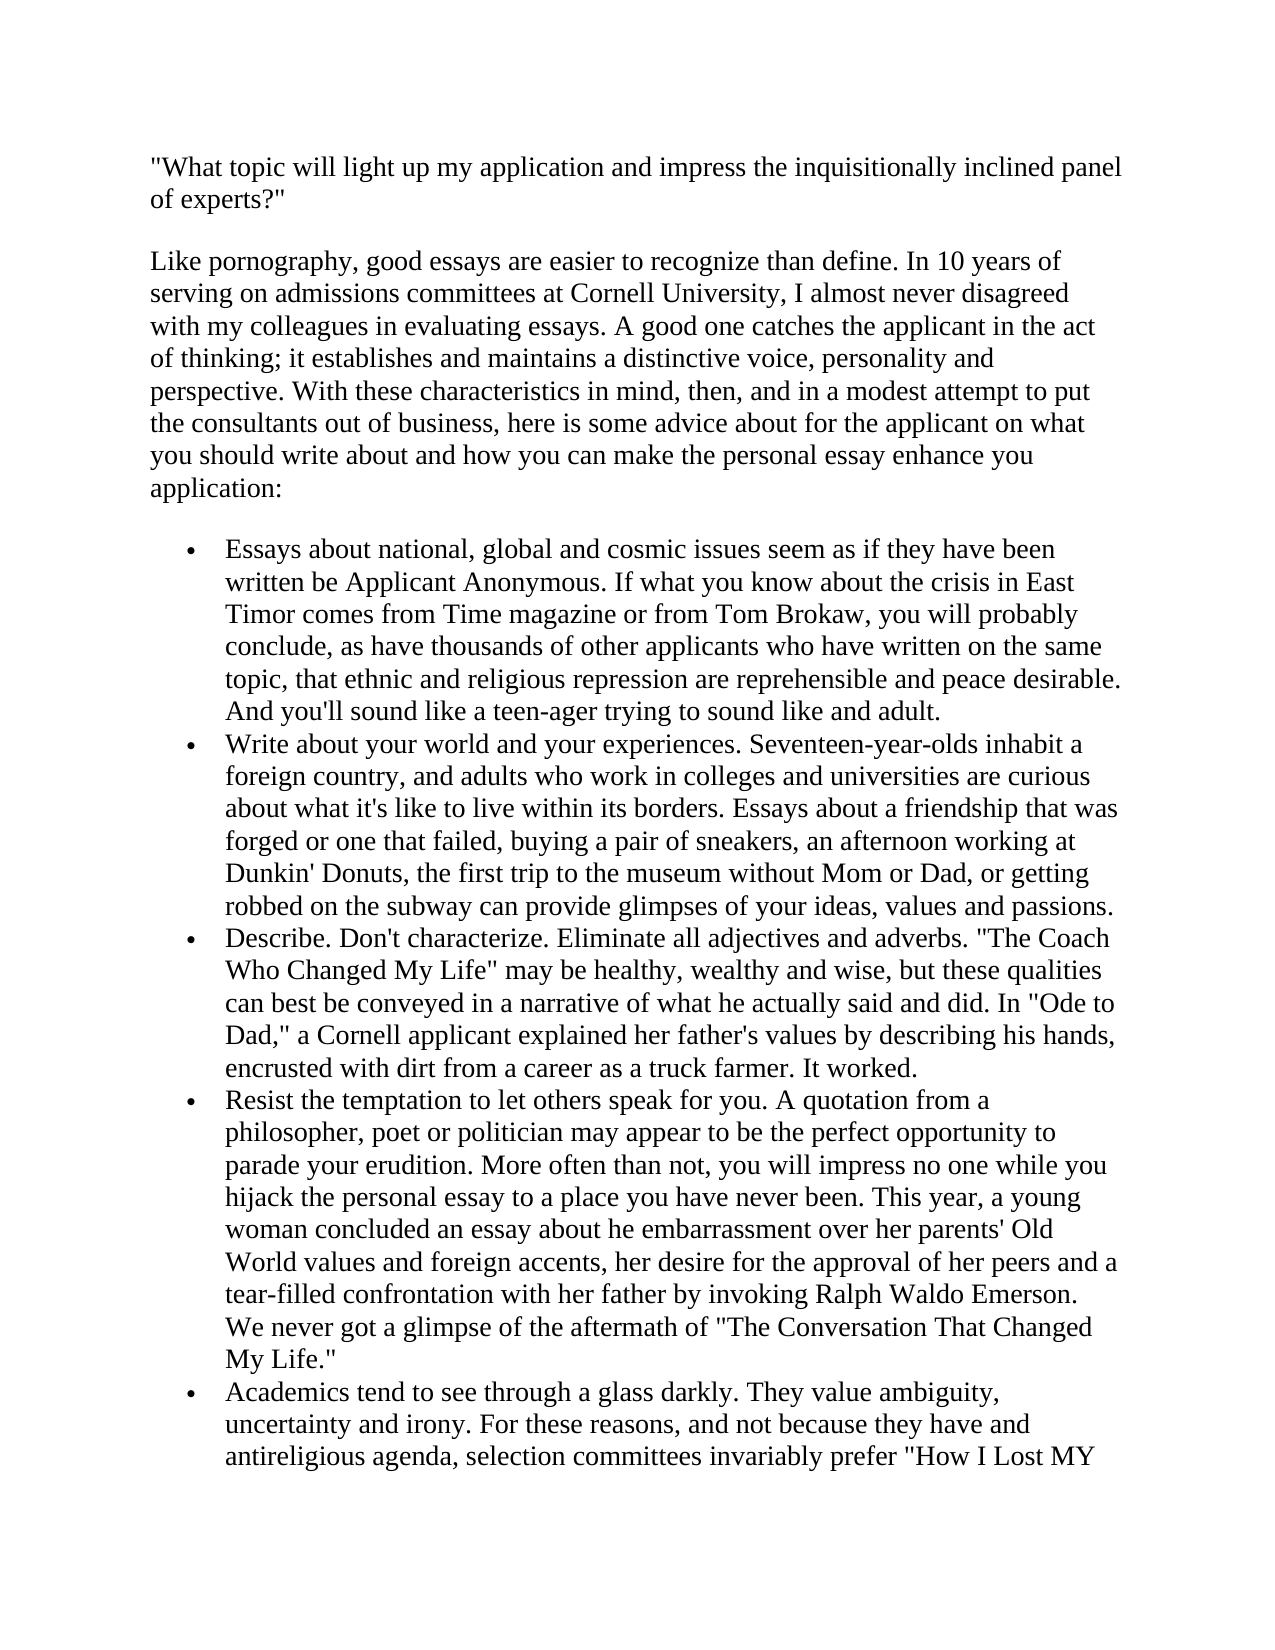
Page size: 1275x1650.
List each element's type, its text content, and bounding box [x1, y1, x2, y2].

list Describe. Don't characterize. Eliminate all adjectives and adverbs. "The Coach Who Changed My Life" may be healthy, wealthy and wise, but these qualities can best be conveyed in a narrative of what he actually said and did. In "Ode to Dad," a Cornell applicant explained her father's values by describing his hands, encrusted with dirt from a career as a truck farmer. It worked. [187, 921, 1125, 1083]
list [187, 1374, 1125, 1472]
list Resist the temptation to let others speak for you. A quotation from a philosopher, poet or politician may appear to be the perfect opportunity to parade your erudition. More often than not, you will impress no one while you hijack the personal essay to a place you have never been. This year, a young woman concluded an essay about he embarrassment over her parents' Old World values and foreign accents, her desire for the approval of her peers and a tear-filled confrontation with her father by invoking Ralph Waldo Emerson. We never got a glimpse of the aftermath of "The Conversation That Changed My Life." [187, 1083, 1125, 1374]
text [150, 150, 1125, 215]
list Write about your world and your experiences. Seventeen-year-olds inhabit a foreign country, and adults who work in colleges and universities are curious about what it's like to live within its borders. Essays about a friendship that was forged or one that failed, buying a pair of sneakers, an afternoon working at Dunkin' Donuts, the first trip to the museum without Mom or Dad, or getting robbed on the subway can provide glimpses of your ideas, values and passions. [187, 727, 1125, 921]
list Essays about national, global and cosmic issues seem as if they have been written be Applicant Anonymous. If what you know about the crisis in East Timor comes from Time magazine or from Tom Brokaw, you will probably conclude, as have thousands of other applicants who have written on the same topic, that ethnic and religious repression are reprehensible and peace desirable. And you'll sound like a teen-ager trying to sound like and adult. [187, 532, 1125, 727]
text Like pornography, good essays are easier to recognize than define. In 10 years of serving on admissions committees at Cornell University, I almost never disagreed with my colleagues in evaluating essays. A good one catches the applicant in the act of thinking; it establishes and maintains a distinctive voice, personality and perspective. With these characteristics in mind, then, and in a modest attempt to put the consultants out of business, here is some advice about for the applicant on what you should write about and how you can make the personal essay enhance you application: [150, 244, 1125, 503]
